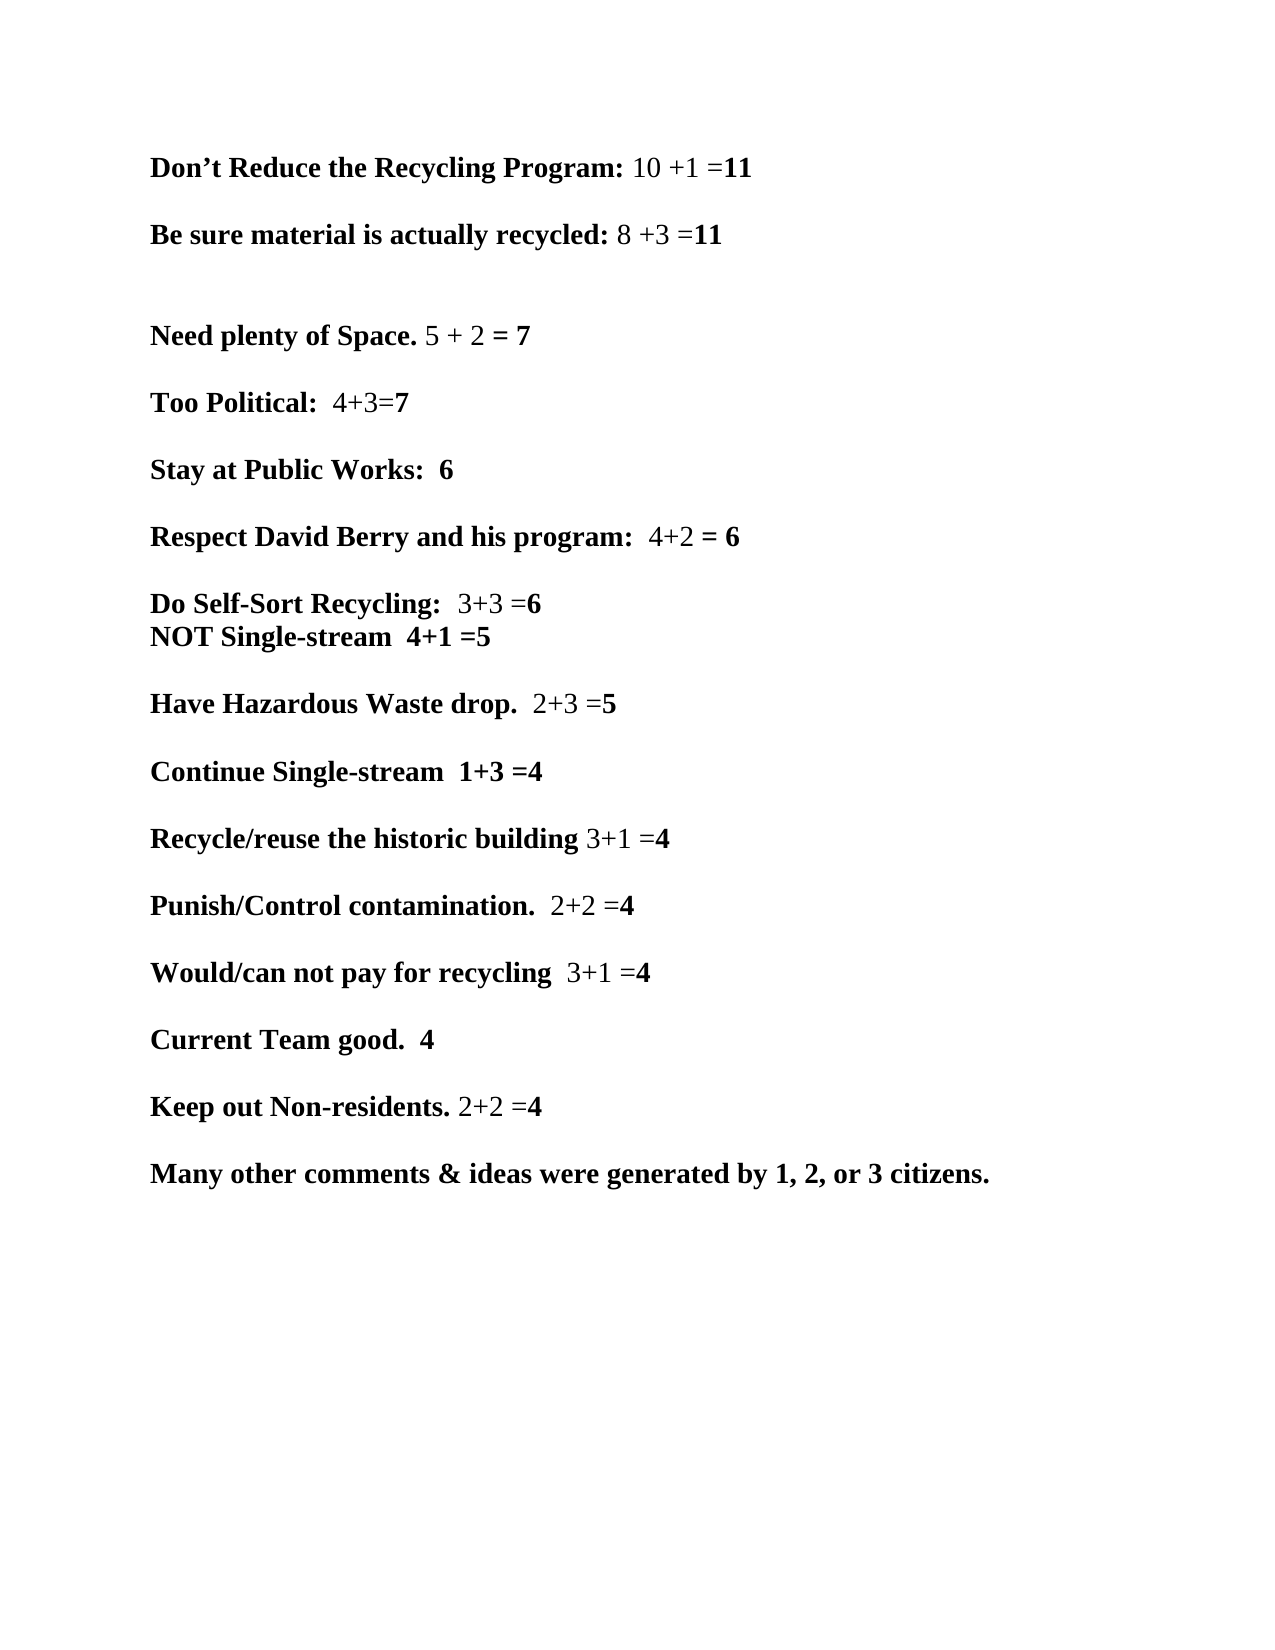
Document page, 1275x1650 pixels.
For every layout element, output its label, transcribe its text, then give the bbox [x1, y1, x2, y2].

text Keep out Non-residents. 2+2 =4 [150, 1089, 1125, 1123]
text Have Hazardous Waste drop. 2+3 =5 [150, 687, 1125, 720]
text Too Political: 4+3=7 [150, 385, 1125, 418]
text Do Self-Sort Recycling: 3+3 =6 [150, 586, 1125, 619]
text Punish/Control contamination. 2+2 =4 [150, 888, 1125, 921]
text Continue Single-stream 1+3 =4 [150, 754, 1125, 787]
text Need plenty of Space. 5 + 2 = 7 [150, 318, 1125, 351]
text Would/can not pay for recycling 3+1 =4 [150, 955, 1125, 988]
text NOT Single-stream 4+1 =5 [150, 619, 1125, 653]
text Don’t Reduce the Recycling Program: 10 +1 =11 [150, 150, 1125, 183]
text Be sure material is actually recycled: 8 +3 =11 [150, 217, 1125, 251]
text Recycle/reuse the historic building 3+1 =4 [150, 821, 1125, 854]
text Stay at Public Works: 6 [150, 452, 1125, 485]
text Current Team good. 4 [150, 1022, 1125, 1056]
text Many other comments & ideas were generated by 1, 2, or 3 citizens. [150, 1156, 1125, 1190]
text Respect David Berry and his program: 4+2 = 6 [150, 519, 1125, 552]
